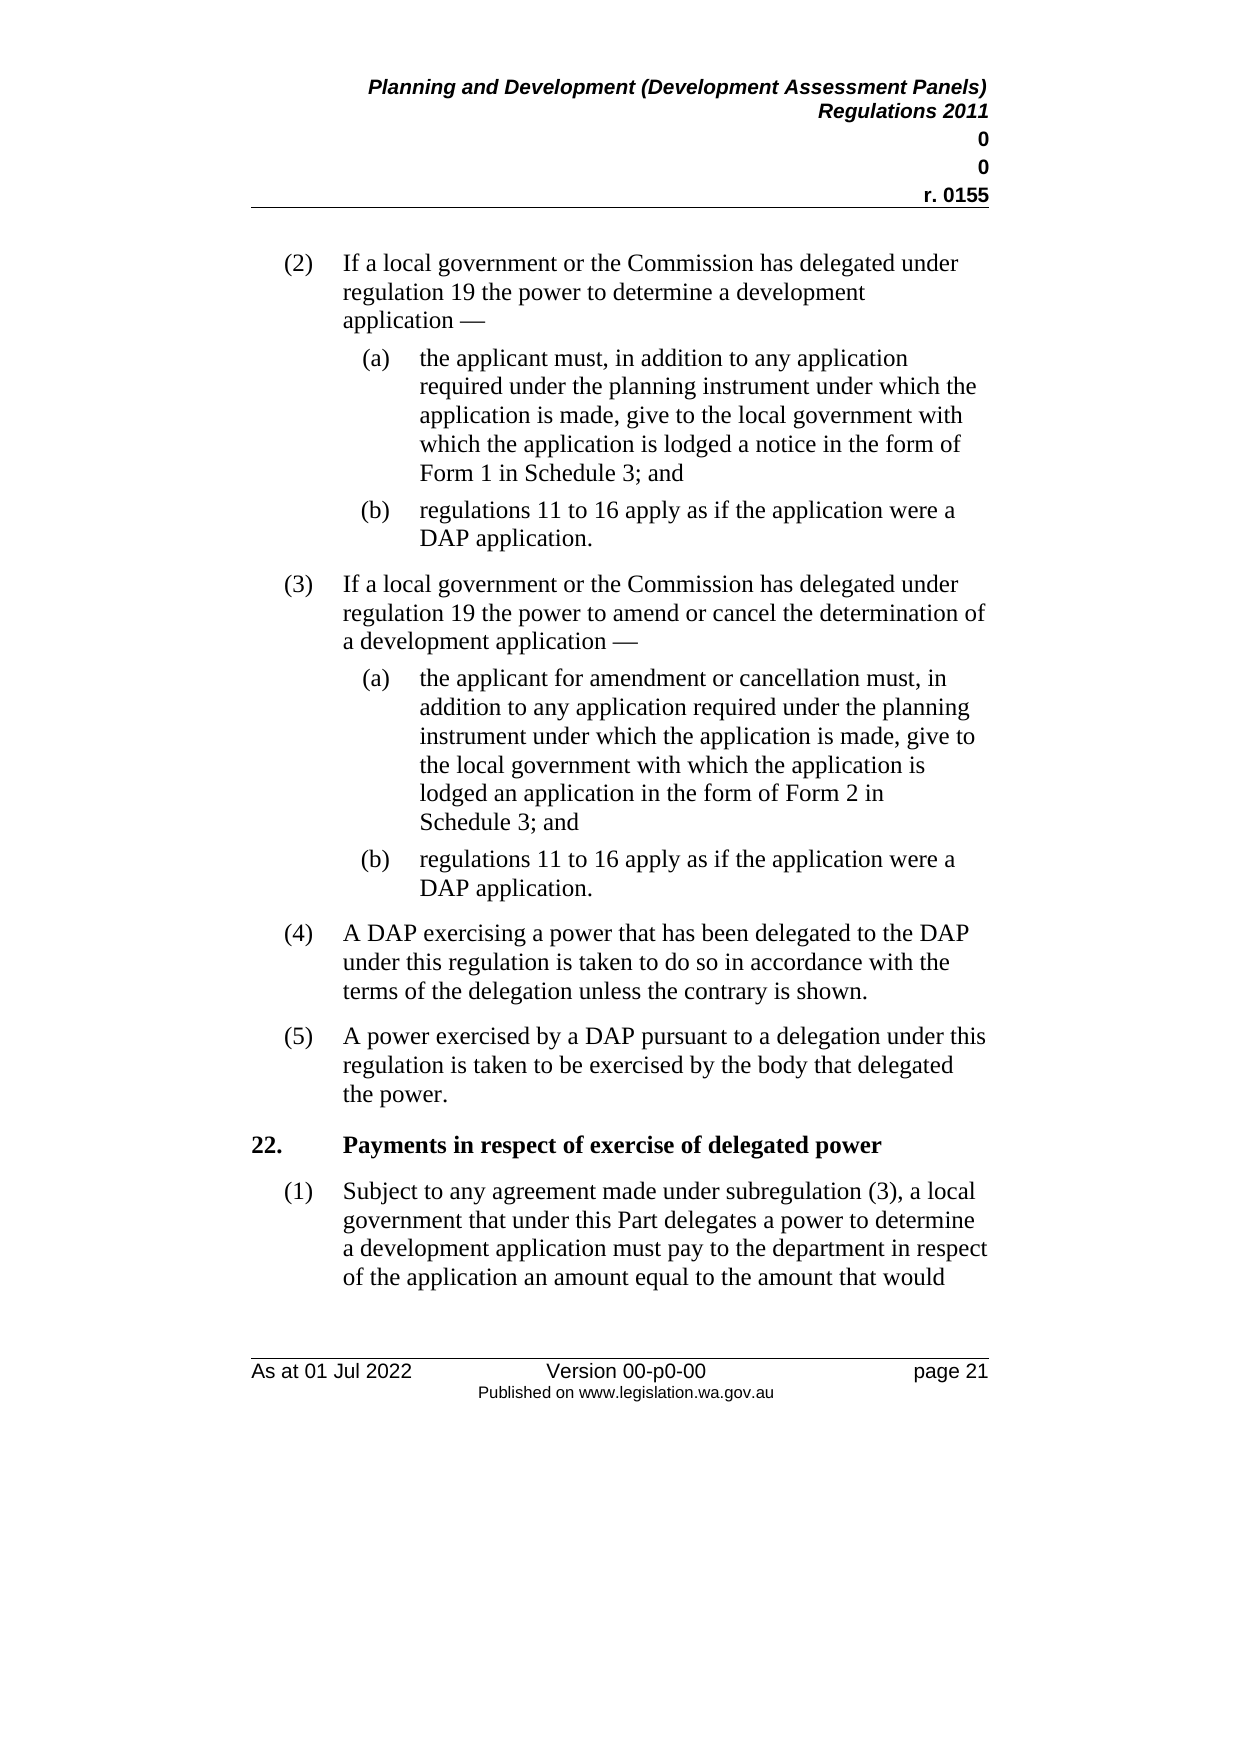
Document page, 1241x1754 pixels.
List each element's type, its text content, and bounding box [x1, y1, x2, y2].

text (b) regulations 11 to 16 apply as if the application were a DAP application. [251, 844, 989, 902]
text (a) the applicant must, in addition to any application required under the planning instrument under which the application is made, give to the local government with which the application is lodged a notice in the form of Form 1 in Schedule 3; and [251, 343, 989, 486]
text (4) A DAP exercising a power that has been delegated to the DAP under this regulation is taken to do so in accordance with the terms of the delegation unless the contrary is shown. [251, 918, 989, 1005]
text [251, 1176, 989, 1291]
text (3) If a local government or the Commission has delegated under regulation 19 the power to amend or cancel the determination of a development application — [251, 569, 989, 655]
subtitle 22. Payments in respect of exercise of delegated power [251, 1131, 989, 1159]
text (5) A power exercised by a DAP pursuant to a delegation under this regulation is taken to be exercised by the body that delegated the power. [251, 1021, 989, 1108]
text (b) regulations 11 to 16 apply as if the application were a DAP application. [251, 495, 989, 552]
text (2) If a local government or the Commission has delegated under regulation 19 the power to determine a development application — [251, 248, 989, 334]
text (a) the applicant for amendment or cancellation must, in addition to any application required under the planning instrument under which the application is made, give to the local government with which the application is lodged an application in the form of Form 2 in Schedule 3; and [251, 663, 989, 836]
